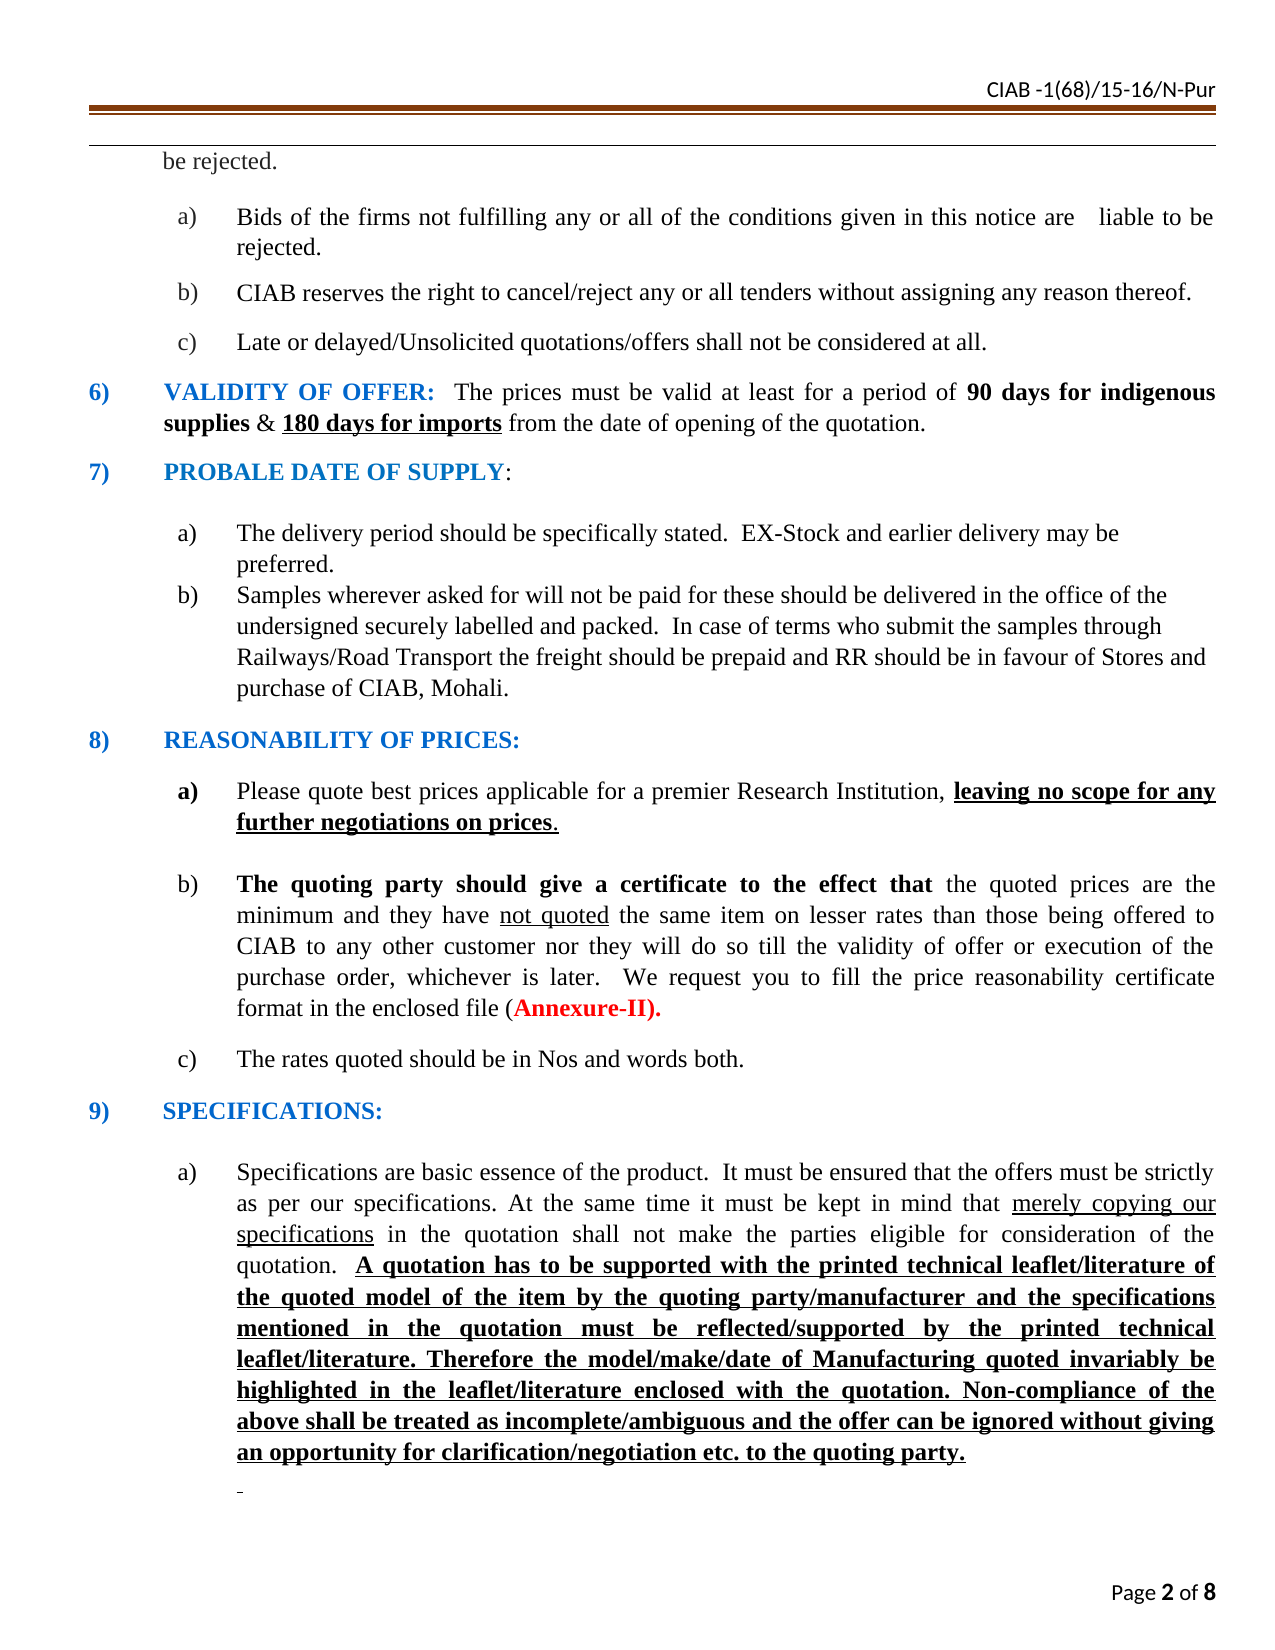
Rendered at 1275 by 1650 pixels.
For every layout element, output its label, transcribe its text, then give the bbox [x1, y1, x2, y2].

list The quoting party should give a certificate to the effect that the quoted prices are the minimum and they have not quoted the same item on lesser rates than those being offered to CIAB to any other customer nor they will do so till the validity of offer or execution of the purchase order, whichever is later. We request you to fill the price reasonability certificate format in the enclosed file (Annexure-II). [177, 869, 1216, 1022]
list The rates quoted should be in Nos and words both. [177, 1044, 1216, 1073]
list PROBALE DATE OF SUPPLY: [89, 457, 1216, 485]
list Samples wherever asked for will not be paid for these should be delivered in the office of the undersigned securely labelled and packed. In case of terms who submit the samples through Railways/Road Transport the freight should be prepaid and RR should be in favour of Stores and purchase of CIAB, Mohali. [177, 580, 1216, 702]
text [89, 146, 1211, 175]
list VALIDITY OF OFFER: The prices must be valid at least for a period of 90 days for indigenous supplies & 180 days for imports from the date of opening of the quotation. [89, 377, 1216, 436]
list Late or delayed/Unsolicited quotations/offers shall not be considered at all. [177, 327, 1216, 356]
list REASONABILITY OF PRICES: [89, 725, 1216, 753]
list Specifications are basic essence of the product. It must be ensured that the offers must be strictly as per our specifications. At the same time it must be kept in mind that merely copying our specifications in the quotation shall not make the parties eligible for consideration of the quotation. A quotation has to be supported with the printed technical leaflet/literature of the quoted model of the item by the quoting party/manufacturer and the specifications mentioned in the quotation must be reflected/supported by the printed technical leaflet/literature. Therefore the model/make/date of Manufacturing quoted invariably be highlighted in the leaflet/literature enclosed with the quotation. Non-compliance of the above shall be treated as incomplete/ambiguous and the offer can be ignored without giving an opportunity for clarification/negotiation etc. to the quoting party. [177, 1157, 1216, 1466]
list Please quote best prices applicable for a premier Research Institution, leaving no scope for any further negotiations on prices. [177, 776, 1216, 836]
list CIAB reserves the right to cancel/reject any or all tenders without assigning any reason thereof. [177, 277, 1216, 307]
list The delivery period should be specifically stated. EX-Stock and earlier delivery may be preferred. [177, 518, 1216, 578]
list SPECIFICATIONS: [89, 1096, 1216, 1125]
list Bids of the firms not fulfilling any or all of the conditions given in this notice are liable to be rejected. [177, 201, 1216, 261]
